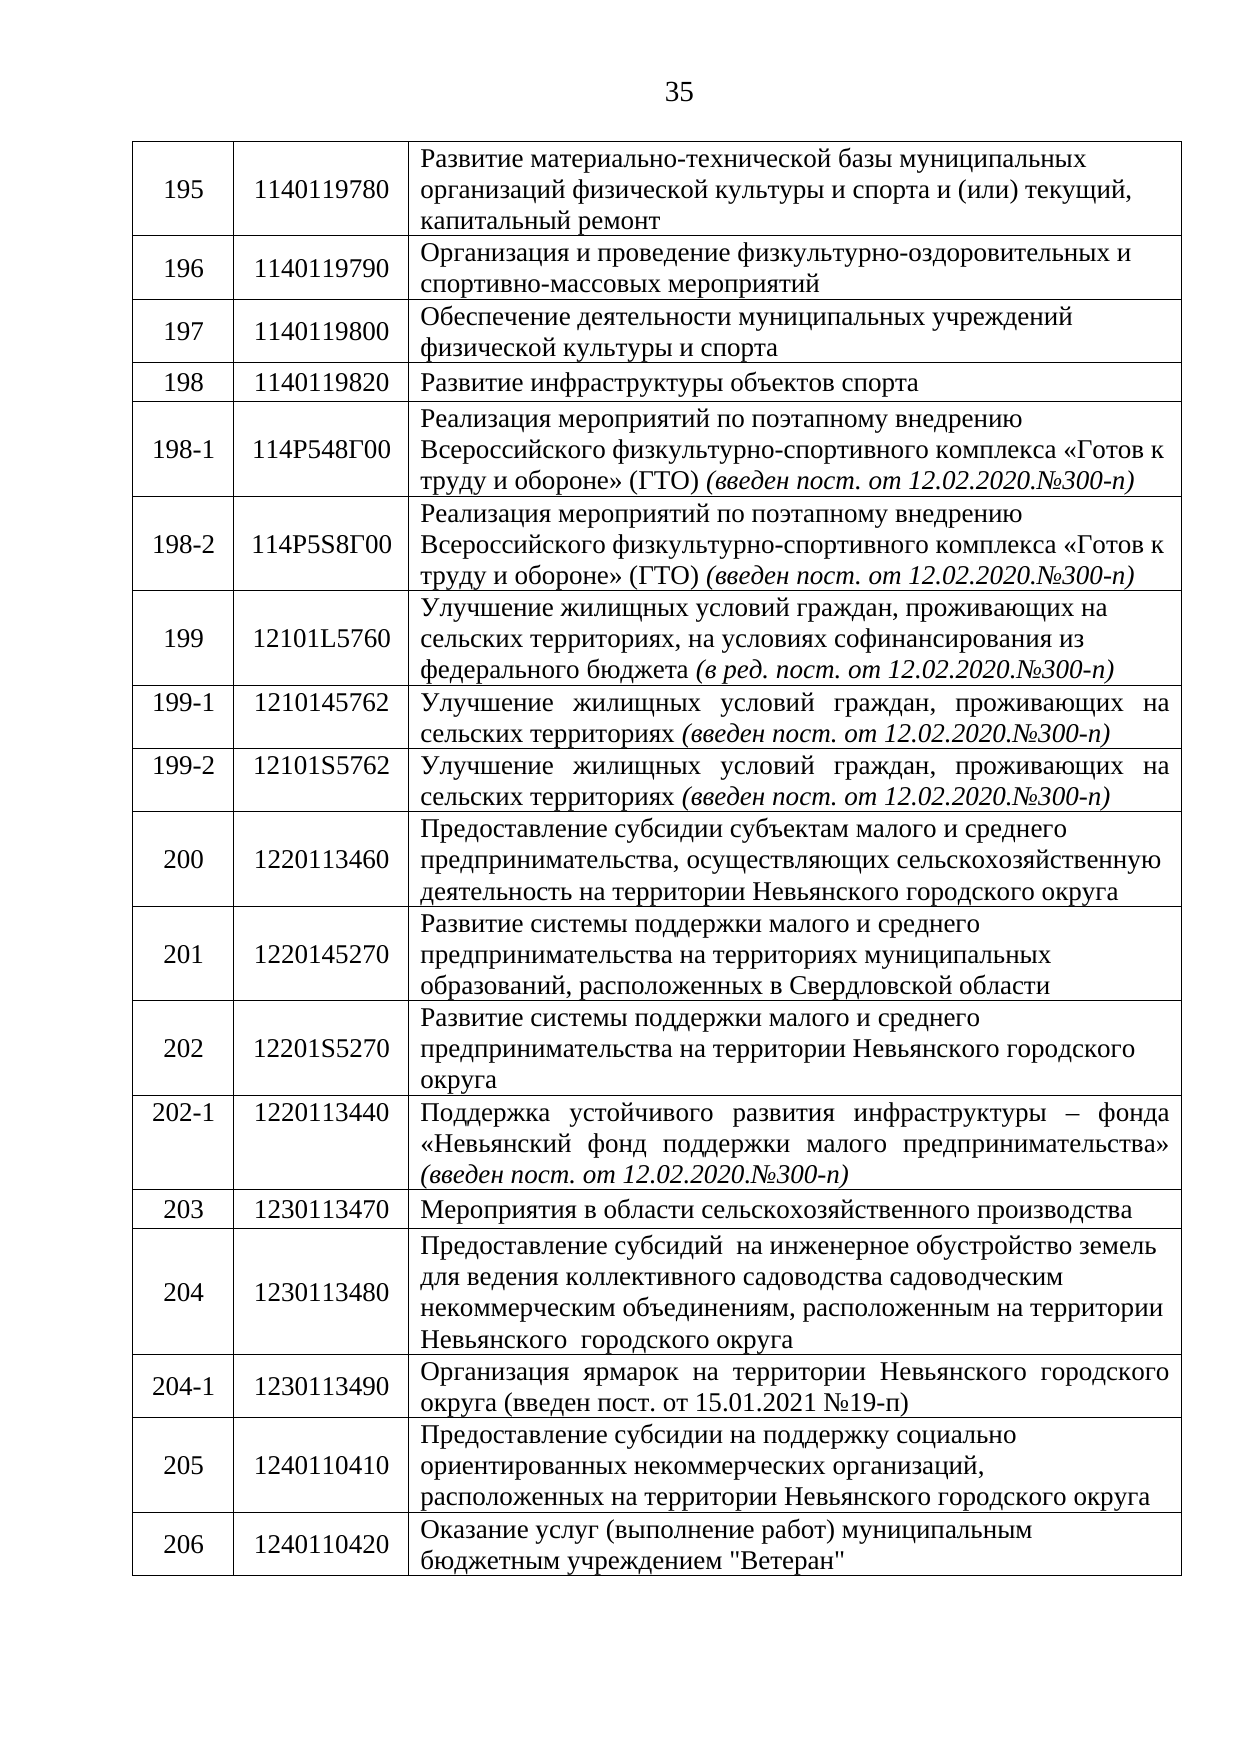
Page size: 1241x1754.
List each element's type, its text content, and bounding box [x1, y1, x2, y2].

table_cell Развитие системы поддержки малого и среднего предпринимательства на территории Невьянского городского округа [409, 1001, 1181, 1095]
table_cell Оказание услуг (выполнение работ) муниципальным бюджетным учреждением "Ветеран" [409, 1513, 1181, 1575]
table_cell Развитие инфраструктуры объектов спорта [409, 363, 1181, 401]
table_cell 206 [133, 1513, 233, 1575]
table_cell 1240110420 [234, 1513, 408, 1575]
table_cell Предоставление субсидии субъектам малого и среднего предпринимательства, осуществляющих сельскохозяйственную деятельность на территории Невьянского городского округа [409, 812, 1181, 906]
table_cell 202 [133, 1001, 233, 1095]
table_cell Реализация мероприятий по поэтапному внедрению Всероссийского физкультурно-спортивного комплекса «Готов к труду и обороне» (ГТО) (введен пост. от 12.02.2020.№300-п) [409, 497, 1181, 590]
table_cell Улучшение жилищных условий граждан, проживающих на сельских территориях (введен пост. от 12.02.2020.№300-п) [409, 749, 1181, 811]
table_cell Реализация мероприятий по поэтапному внедрению Всероссийского физкультурно-спортивного комплекса «Готов к труду и обороне» (ГТО) (введен пост. от 12.02.2020.№300-п) [409, 402, 1181, 496]
table_cell 114Р548Г00 [234, 402, 408, 496]
table_cell 1220145270 [234, 907, 408, 1000]
table_cell Мероприятия в области сельскохозяйственного производства [409, 1190, 1181, 1228]
table_cell 203 [133, 1190, 233, 1228]
table_cell Обеспечение деятельности муниципальных учреждений физической культуры и спорта [409, 300, 1181, 362]
table_cell Предоставление субсидий на инженерное обустройство земель для ведения коллективного садоводства садоводческим некоммерческим объединениям, расположенным на территории Невьянского городского округа [409, 1229, 1181, 1354]
table_cell 12201S5270 [234, 1001, 408, 1095]
table_cell Поддержка устойчивого развития инфраструктуры – фонда «Невьянский фонд поддержки малого предпринимательства» (введен пост. от 12.02.2020.№300-п) [409, 1096, 1181, 1189]
table_cell 202-1 [133, 1096, 233, 1189]
table_cell 198-2 [133, 497, 233, 590]
table_cell 1140119780 [234, 142, 408, 235]
table_cell 197 [133, 300, 233, 362]
table_cell 199 [133, 591, 233, 684]
table_cell 1140119800 [234, 300, 408, 362]
table_cell Организация ярмарок на территории Невьянского городского округа (введен пост. от 15.01.2021 №19-п) [409, 1355, 1181, 1417]
table_cell Развитие материально-технической базы муниципальных организаций физической культуры и спорта и (или) текущий, капитальный ремонт [409, 142, 1181, 235]
table_cell Развитие системы поддержки малого и среднего предпринимательства на территориях муниципальных образований, расположенных в Свердловской области [409, 907, 1181, 1000]
table_cell 1220113460 [234, 812, 408, 906]
table_cell 1210145762 [234, 686, 408, 748]
table_cell 1230113470 [234, 1190, 408, 1228]
table_cell 12101S5762 [234, 749, 408, 811]
table_cell Улучшение жилищных условий граждан, проживающих на сельских территориях, на условиях софинансирования из федерального бюджета (в ред. пост. от 12.02.2020.№300-п) [409, 591, 1181, 684]
table_cell 201 [133, 907, 233, 1000]
table_cell 204 [133, 1229, 233, 1354]
table_cell 1140119790 [234, 236, 408, 299]
table_cell 12101L5760 [234, 591, 408, 684]
table_cell 199-2 [133, 749, 233, 811]
table_cell 1230113480 [234, 1229, 408, 1354]
table_cell 198 [133, 363, 233, 401]
table_cell 1230113490 [234, 1355, 408, 1417]
table_cell 198-1 [133, 402, 233, 496]
table_cell 195 [133, 142, 233, 235]
table_cell 1220113440 [234, 1096, 408, 1189]
table_cell 204-1 [133, 1355, 233, 1417]
table_cell 1140119820 [234, 363, 408, 401]
table_cell Организация и проведение физкультурно-оздоровительных и спортивно-массовых мероприятий [409, 236, 1181, 299]
table_cell 1240110410 [234, 1418, 408, 1512]
table_cell 199-1 [133, 686, 233, 748]
table_cell Предоставление субсидии на поддержку социально ориентированных некоммерческих организаций, расположенных на территории Невьянского городского округа [409, 1418, 1181, 1512]
table_cell 205 [133, 1418, 233, 1512]
table_cell Улучшение жилищных условий граждан, проживающих на сельских территориях (введен пост. от 12.02.2020.№300-п) [409, 686, 1181, 748]
table_cell 196 [133, 236, 233, 299]
table_cell 200 [133, 812, 233, 906]
table_cell 114Р5S8Г00 [234, 497, 408, 590]
